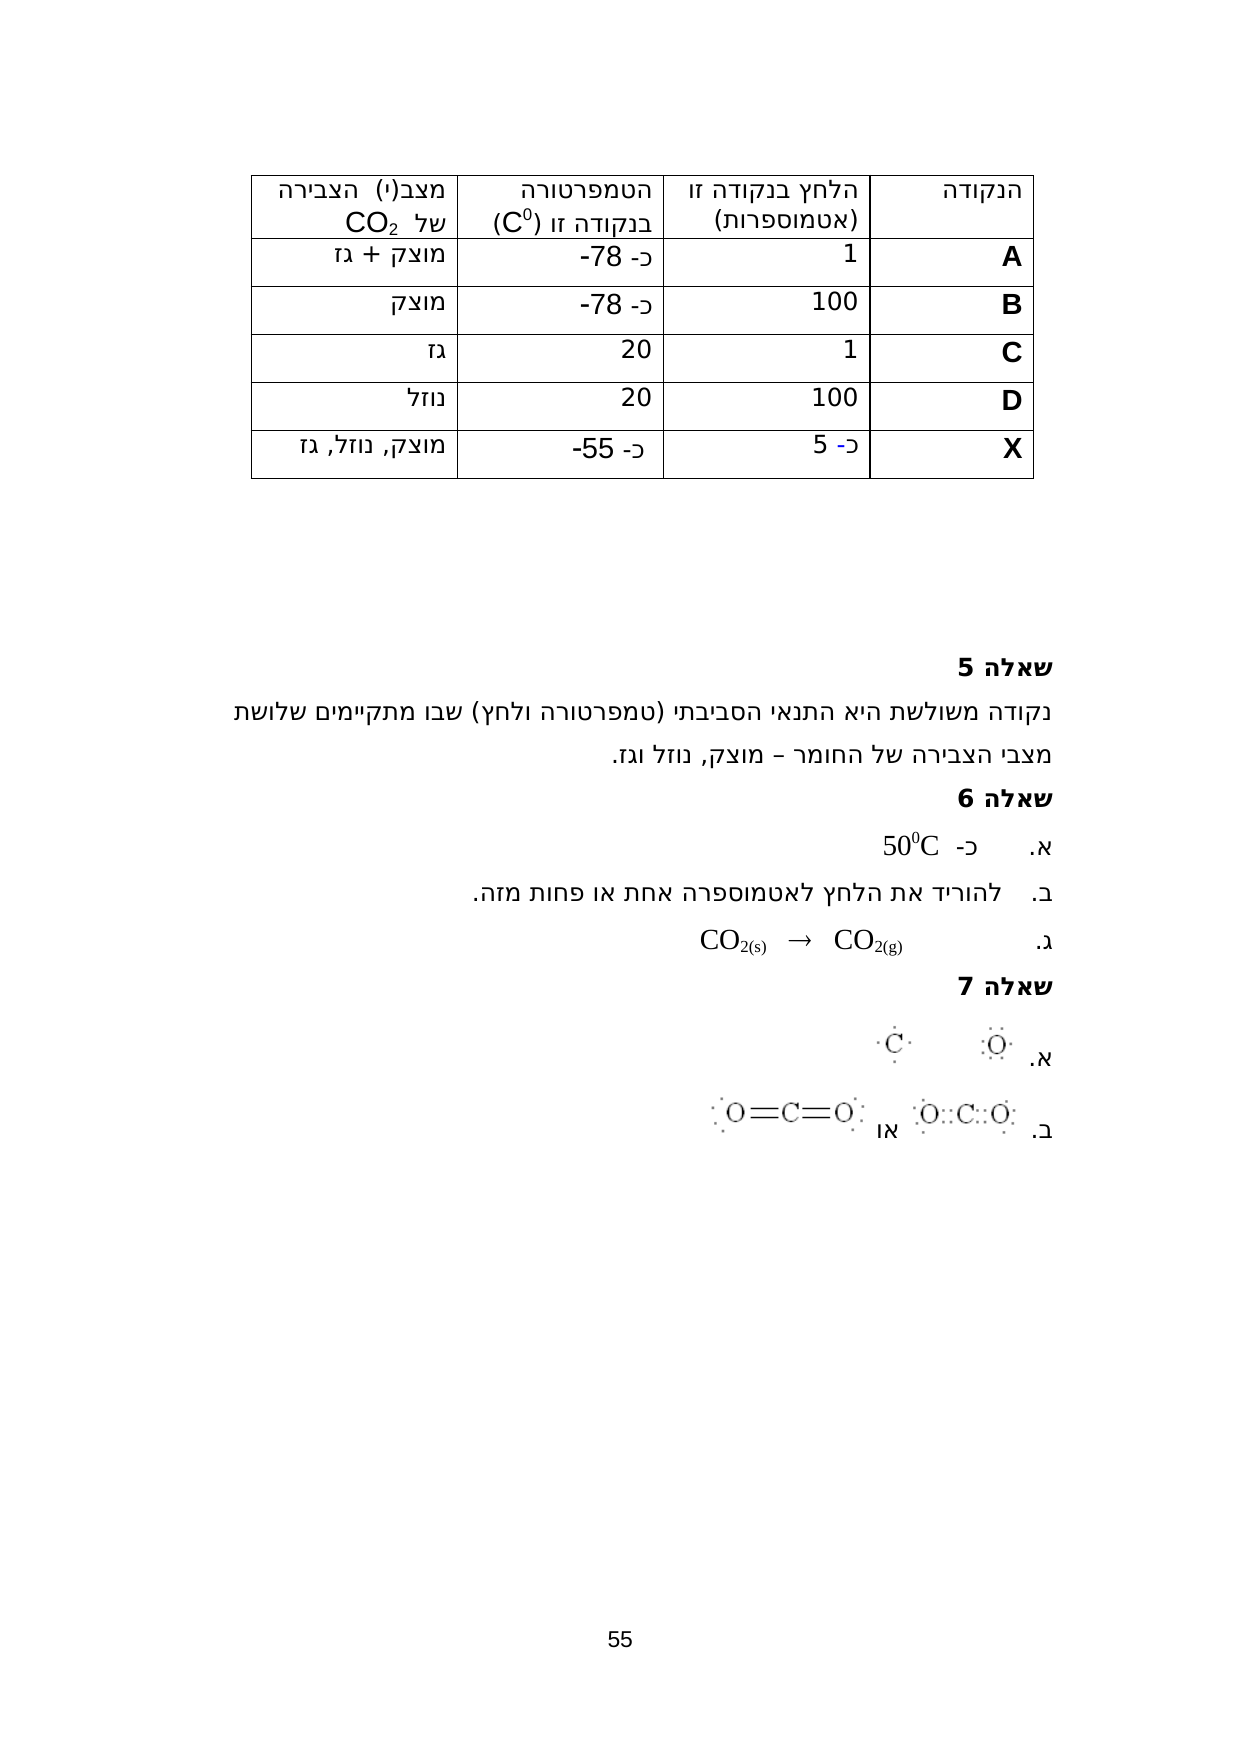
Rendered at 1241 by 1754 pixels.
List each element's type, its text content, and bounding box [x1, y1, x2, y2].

picture [907, 1090, 1023, 1139]
text שאלה 6 [187, 784, 1053, 813]
table_cell כ- 78 [458, 239, 663, 286]
table_cell נוזל [252, 383, 457, 429]
table_cell 1 [664, 239, 869, 286]
table_cell X [871, 431, 1033, 477]
table_cell 100 [664, 383, 869, 429]
text ב. להוריד את הלחץ לאטמוספרה אחת או פחות מזה. [237, 878, 1053, 908]
table_cell כ- 5 [664, 431, 869, 477]
table_cell כ- 55 [458, 431, 663, 477]
text א. כ- 500C [187, 828, 1053, 862]
table_cell C [871, 335, 1033, 382]
table_header מצב(י) הצבירה של CO2 [252, 176, 457, 238]
text שאלה 7 [187, 973, 1053, 1002]
table_cell D [871, 383, 1033, 429]
table_cell A [871, 239, 1033, 286]
table_cell גז [252, 335, 457, 382]
table_cell 1 [664, 335, 869, 382]
text א. [187, 1016, 1053, 1072]
text נקודה משולשת היא התנאי הסביבתי (טמפרטורה ולחץ) שבו מתקיימים שלושת מצבי הצבירה של החומר – מוצק, נוזל וגז. [187, 697, 1053, 770]
table_cell מוצק + גז [252, 239, 457, 286]
table_cell כ- 78 [458, 287, 663, 334]
table_header הטמפרטורה בנקודה זו (C0) [458, 176, 663, 238]
text שאלה 5 [187, 653, 1053, 682]
text ג. CO2(s) CO2(g) [237, 922, 1053, 956]
table_cell 100 [664, 287, 869, 334]
picture [867, 1016, 1020, 1067]
table_header הלחץ בנקודה זו (אטמוספרות) [664, 176, 869, 238]
picture [708, 1086, 868, 1139]
table_cell מוצק [252, 287, 457, 334]
table_cell 20 [458, 335, 663, 382]
table_cell B [871, 287, 1033, 334]
table_cell מוצק, נוזל, גז [252, 431, 457, 477]
table_header הנקודה [871, 176, 1033, 238]
table_cell 20 [458, 383, 663, 429]
